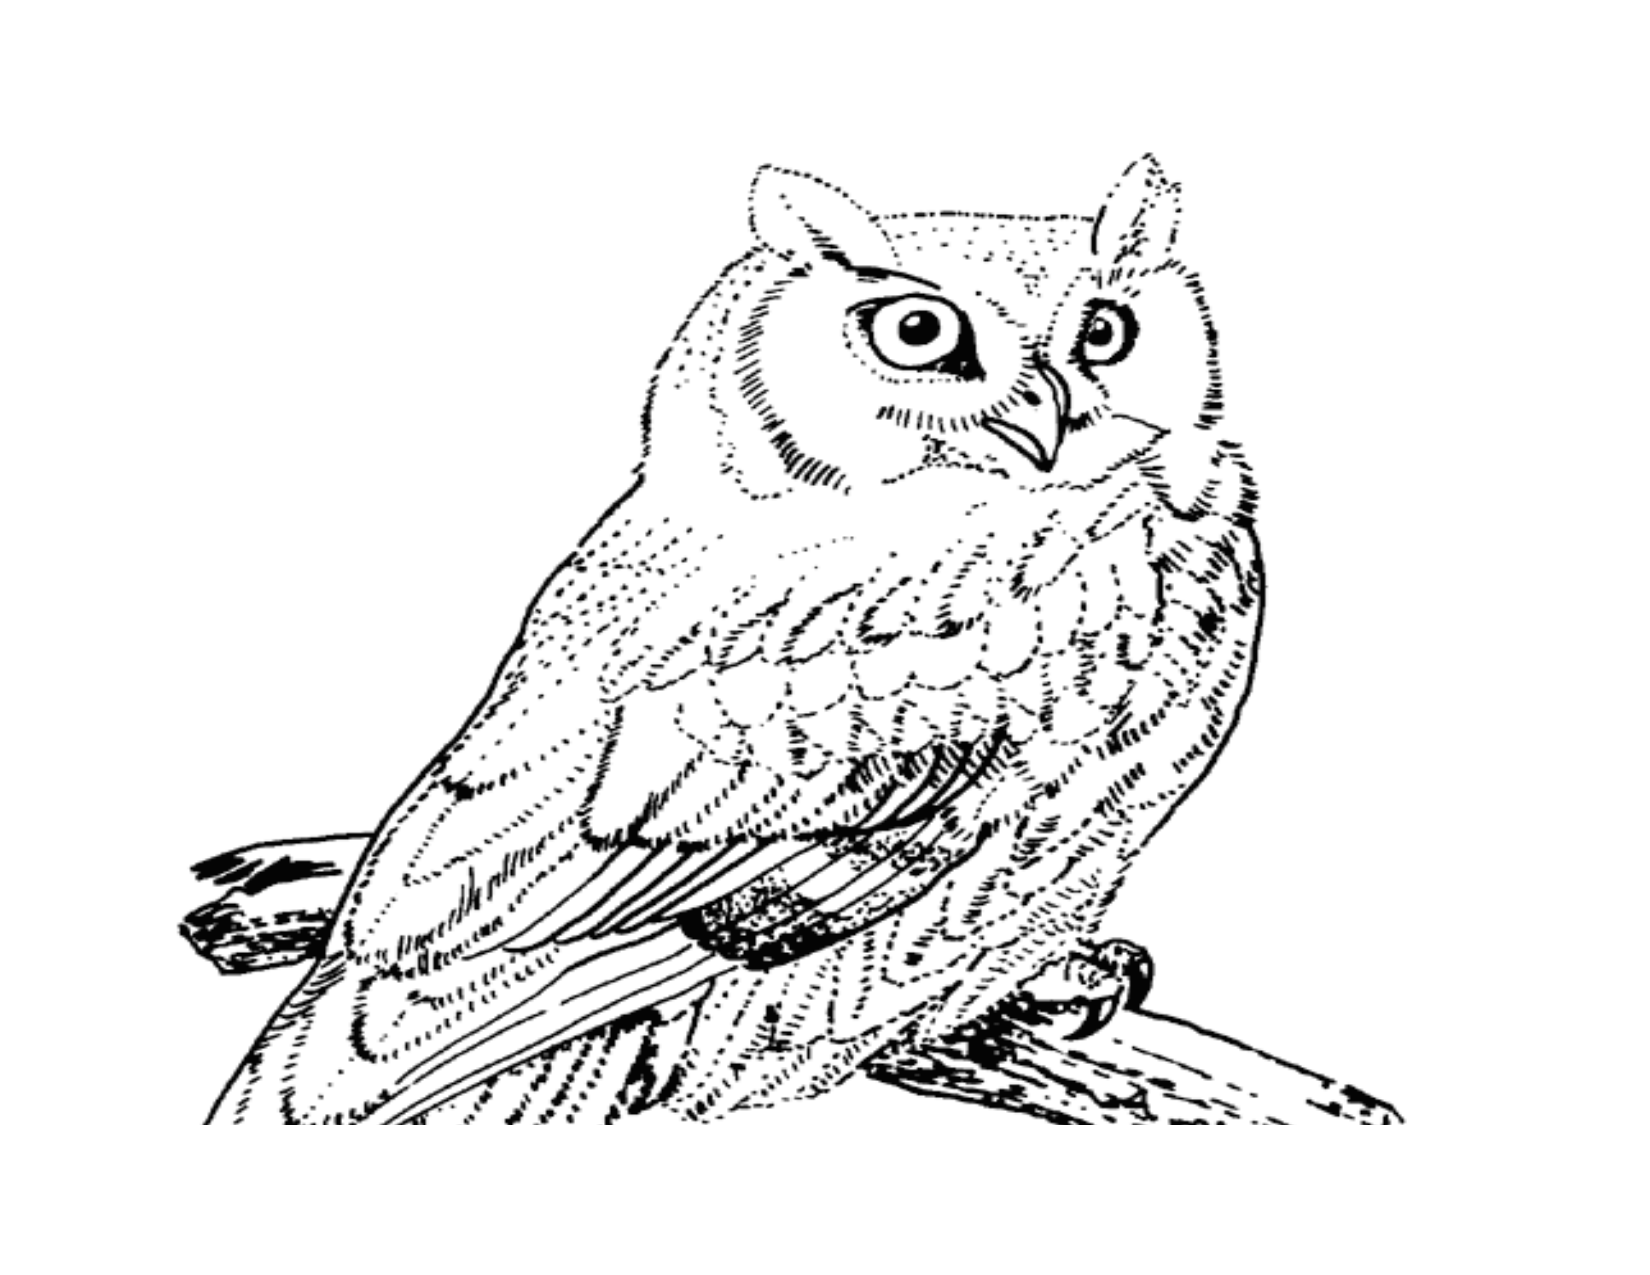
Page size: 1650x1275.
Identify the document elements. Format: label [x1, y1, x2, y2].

picture [150, 150, 1430, 1125]
